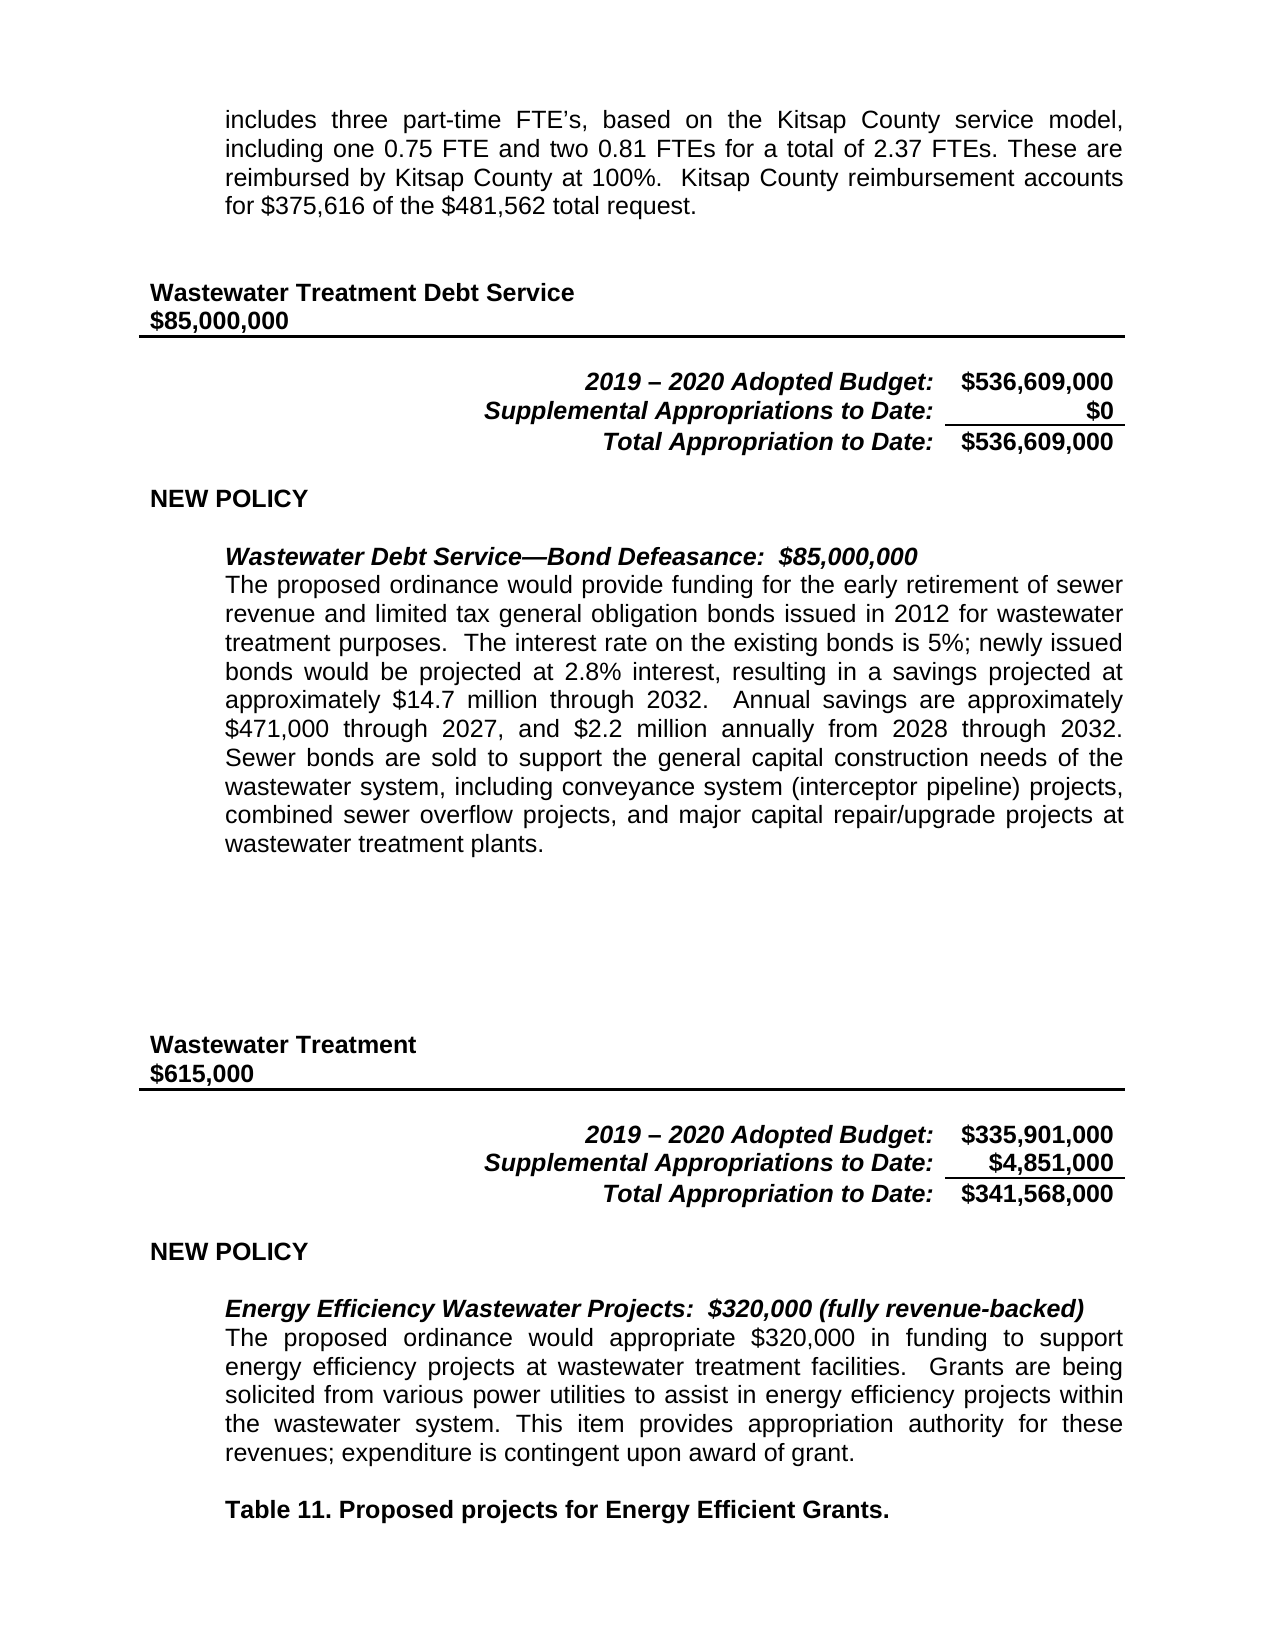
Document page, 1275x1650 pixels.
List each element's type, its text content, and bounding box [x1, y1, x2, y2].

table_cell 2019 – 2020 Adopted Budget: [139, 1091, 945, 1148]
table_cell 2019 – 2020 Adopted Budget: [139, 338, 945, 396]
table_cell $536,609,000 [945, 338, 1125, 396]
text Wastewater Debt Service—Bond Defeasance: $85,000,000 [225, 541, 1125, 570]
table_cell Total Appropriation to Date: [139, 424, 945, 455]
table_cell $341,568,000 [945, 1179, 1125, 1208]
table_header Wastewater Treatment $615,000 [139, 1030, 1125, 1088]
text Table 11. Proposed projects for Energy Efficient Grants. [225, 1495, 1125, 1524]
text The proposed ordinance would appropriate $320,000 in funding to support energy efficiency projects at wastewater treatment facilities. Grants are being solicited from various power utilities to assist in energy efficiency projects within the wastewater system. This item provides appropriation authority for these revenues; expenditure is contingent upon award of grant. [225, 1323, 1125, 1467]
table_cell Supplemental Appropriations to Date: [139, 396, 945, 424]
text NEW POLICY [150, 1237, 1125, 1265]
table_cell Total Appropriation to Date: [139, 1177, 945, 1208]
table_cell $335,901,000 [945, 1091, 1125, 1148]
table_header Wastewater Treatment Debt Service $85,000,000 [139, 278, 1125, 335]
text NEW POLICY [150, 484, 1125, 513]
table_cell $4,851,000 [945, 1148, 1125, 1177]
table_cell Supplemental Appropriations to Date: [139, 1148, 945, 1177]
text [225, 105, 1125, 220]
text The proposed ordinance would provide funding for the early retirement of sewer revenue and limited tax general obligation bonds issued in 2012 for wastewater treatment purposes. The interest rate on the existing bonds is 5%; newly issued bonds would be projected at 2.8% interest, resulting in a savings projected at approximately $14.7 million through 2032. Annual savings are approximately $471,000 through 2027, and $2.2 million annually from 2028 through 2032. Sewer bonds are sold to support the general capital construction needs of the wastewater system, including conveyance system (interceptor pipeline) projects, combined sewer overflow projects, and major capital repair/upgrade projects at wastewater treatment plants. [225, 570, 1125, 858]
table_cell $0 [945, 396, 1125, 424]
table_cell $536,609,000 [945, 426, 1125, 455]
text Energy Efficiency Wastewater Projects: $320,000 (fully revenue-backed) [225, 1294, 1125, 1323]
